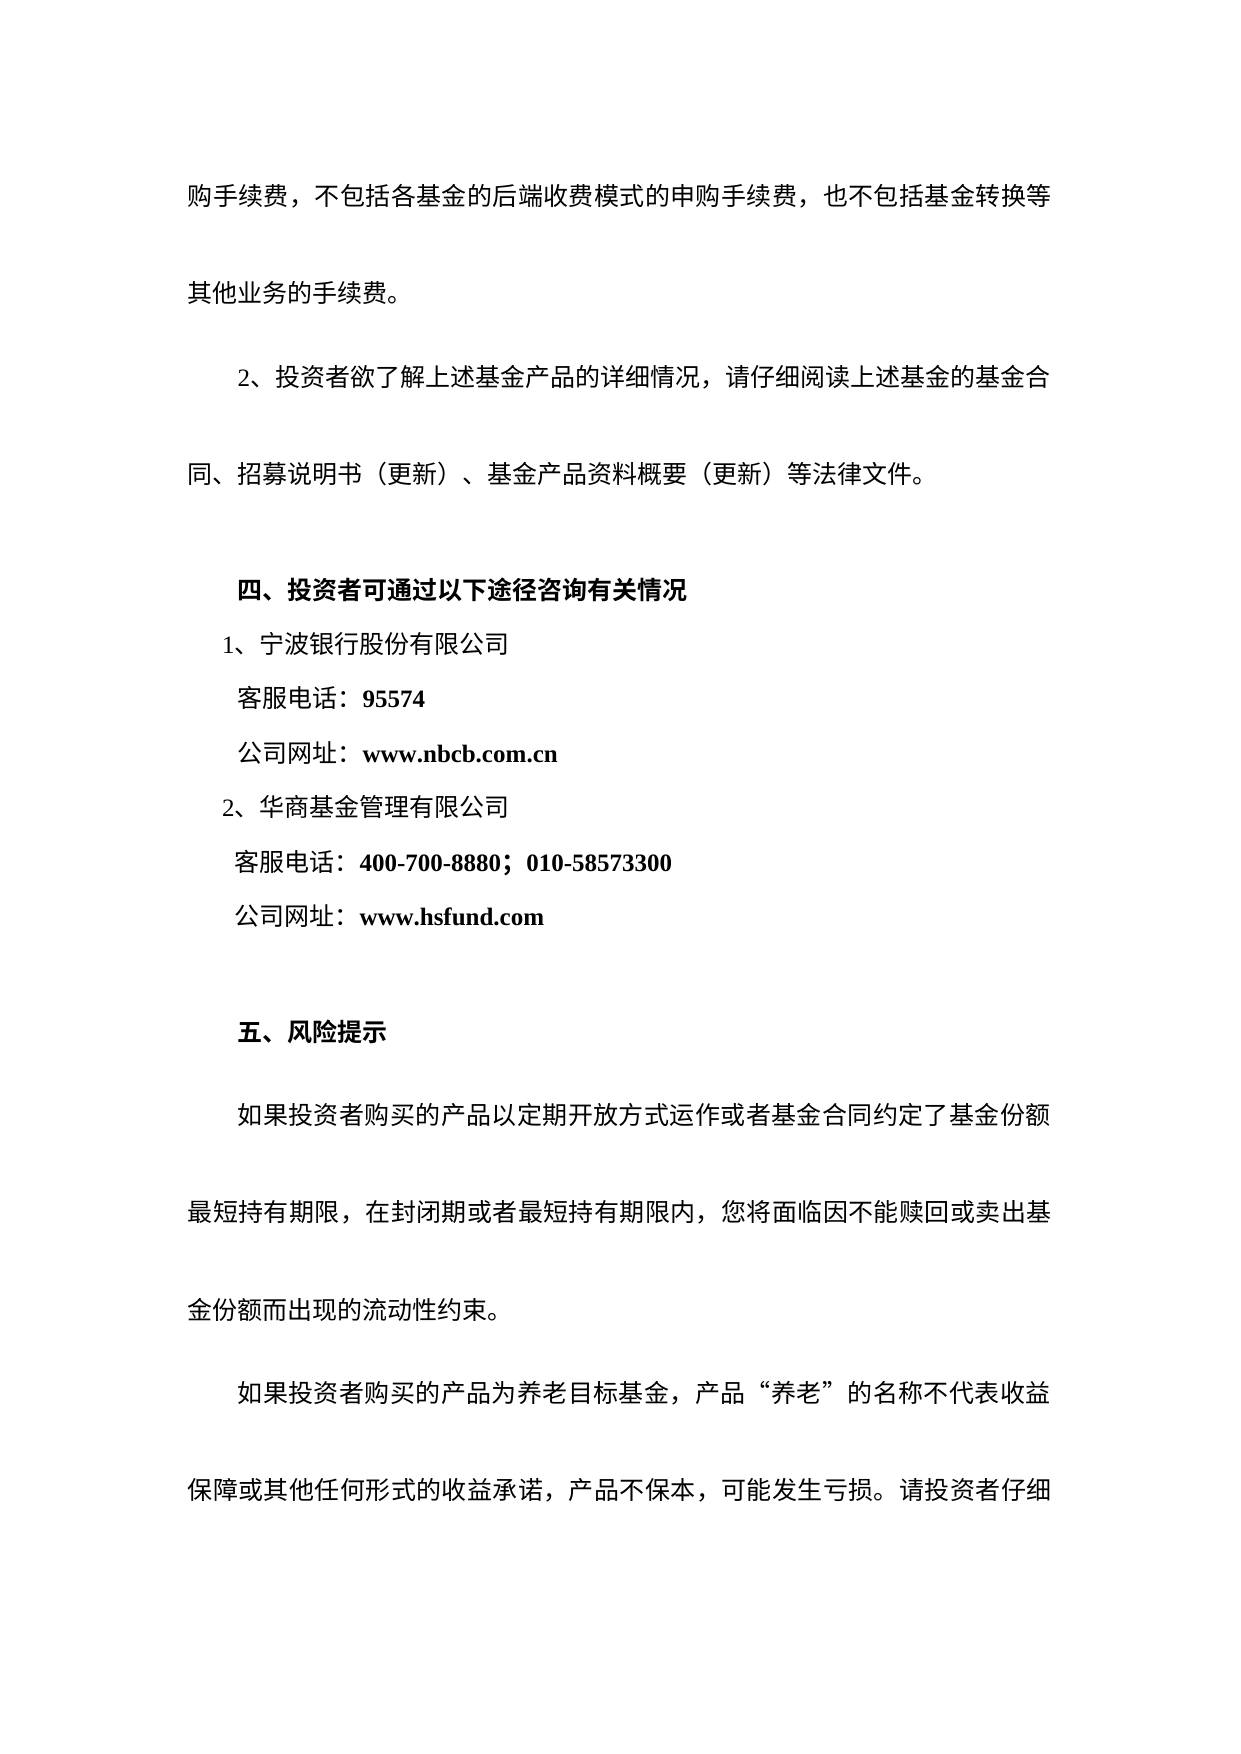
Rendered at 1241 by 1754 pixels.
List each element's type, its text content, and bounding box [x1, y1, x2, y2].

text 公司网址：www.nbcb.com.cn [187, 733, 1053, 769]
text 四、投资者可通过以下途径咨询有关情况 [187, 570, 1053, 606]
text 1、宁波银行股份有限公司 [209, 624, 1053, 661]
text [187, 1359, 1053, 1521]
text 如果投资者购买的产品以定期开放方式运作或者基金合同约定了基金份额最短持有期限，在封闭期或者最短持有期限内，您将面临因不能赎回或卖出基金份额而出现的流动性约束。 [187, 1081, 1053, 1341]
text 五、风险提示 [187, 998, 1053, 1063]
text 2、投资者欲了解上述基金产品的详细情况，请仔细阅读上述基金的基金合同、招募说明书（更新）、基金产品资料概要（更新）等法律文件。 [187, 343, 1053, 505]
text 2、华商基金管理有限公司 客服电话：400-700-8880；010-58573300 公司网址：www.hsfund.com [209, 788, 1053, 933]
text 客服电话：95574 [187, 679, 1053, 715]
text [187, 162, 1053, 324]
